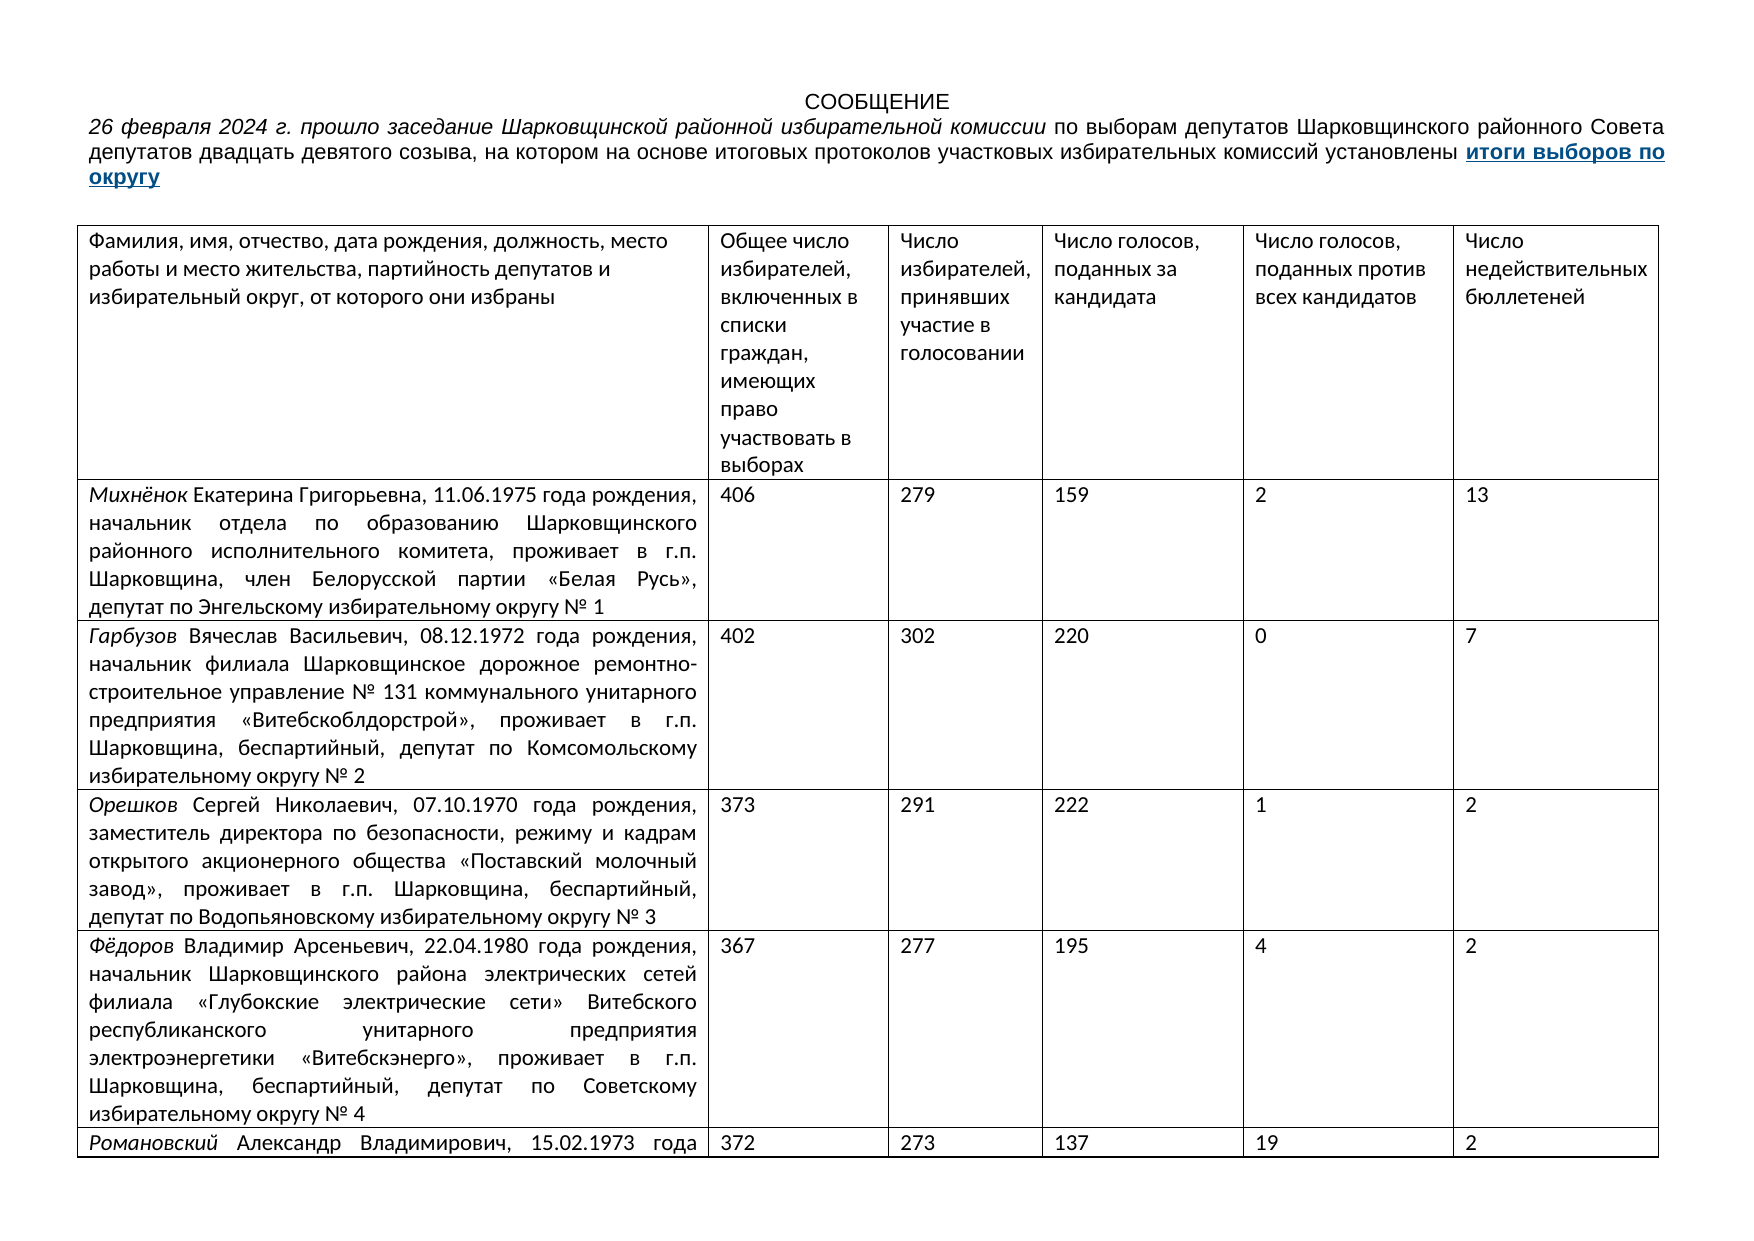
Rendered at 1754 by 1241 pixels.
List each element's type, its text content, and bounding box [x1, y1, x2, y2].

table_cell Фёдоров Владимир Арсеньевич, 22.04.1980 года рождения, начальник Шарковщинского района электрических сетей филиала «Глубокские электрические сети» Витебского республиканского унитарного предприятия электроэнергетики «Витебскэнерго», проживает в г.п. Шарковщина, беспартийный, депутат по Советскому избирательному округу № 4 [78, 931, 708, 1127]
table_cell 2 [1454, 790, 1658, 930]
text СООБЩЕНИЕ [89, 89, 1665, 114]
table_cell 4 [1244, 931, 1453, 1127]
table_header Общее число избирателей, включенных в списки граждан, имеющих право участвовать в выборах [709, 226, 888, 479]
table_cell 195 [1043, 931, 1243, 1127]
table_cell 1 [1244, 790, 1453, 930]
table_header Число недействительных бюллетеней [1454, 226, 1658, 479]
table_cell 279 [889, 480, 1042, 620]
table_header Число голосов, поданных за кандидата [1043, 226, 1243, 479]
text 26 февраля 2024 г. прошло заседание Шарковщинской районной избирательной комиссии по выборам депутатов Шарковщинского районного Совета депутатов двадцать девятого созыва, на котором на основе итоговых протоколов участковых избирательных комиссий установлены итоги выборов по округу [89, 114, 1665, 189]
table_cell 373 [709, 790, 888, 930]
table_cell 2 [1454, 931, 1658, 1127]
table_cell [78, 1128, 708, 1156]
table_cell 2 [1244, 480, 1453, 620]
table_cell 2 [1454, 1128, 1658, 1156]
table_cell 302 [889, 621, 1042, 789]
table_header Фамилия, имя, отчество, дата рождения, должность, место работы и место жительства, партийность депутатов и избирательный округ, от которого они избраны [78, 226, 708, 479]
table_cell 406 [709, 480, 888, 620]
table_cell 291 [889, 790, 1042, 930]
table_cell 159 [1043, 480, 1243, 620]
table_header Число избирателей, принявших участие в голосовании [889, 226, 1042, 479]
table_cell Гарбузов Вячеслав Васильевич, 08.12.1972 года рождения, начальник филиала Шарковщинское дорожное ремонтно-строительное управление № 131 коммунального унитарного предприятия «Витебскоблдорстрой», проживает в г.п. Шарковщина, беспартийный, депутат по Комсомольскому избирательному округу № 2 [78, 621, 708, 789]
table_cell 372 [709, 1128, 888, 1156]
table_cell 13 [1454, 480, 1658, 620]
table_cell 7 [1454, 621, 1658, 789]
table_cell Орешков Сергей Николаевич, 07.10.1970 года рождения, заместитель директора по безопасности, режиму и кадрам открытого акционерного общества «Поставский молочный завод», проживает в г.п. Шарковщина, беспартийный, депутат по Водопьяновскому избирательному округу № 3 [78, 790, 708, 930]
table_cell 273 [889, 1128, 1042, 1156]
table_cell 0 [1244, 621, 1453, 789]
table_cell 367 [709, 931, 888, 1127]
table_cell 277 [889, 931, 1042, 1127]
table_cell 19 [1244, 1128, 1453, 1156]
table_cell 402 [709, 621, 888, 789]
table_cell 137 [1043, 1128, 1243, 1156]
table_cell 220 [1043, 621, 1243, 789]
table_cell 222 [1043, 790, 1243, 930]
table_header Число голосов, поданных против всех кандидатов [1244, 226, 1453, 479]
table_cell Михнёнок Екатерина Григорьевна, 11.06.1975 года рождения, начальник отдела по образованию Шарковщинского районного исполнительного комитета, проживает в г.п. Шарковщина, член Белорусской партии «Белая Русь», депутат по Энгельскому избирательному округу № 1 [78, 480, 708, 620]
